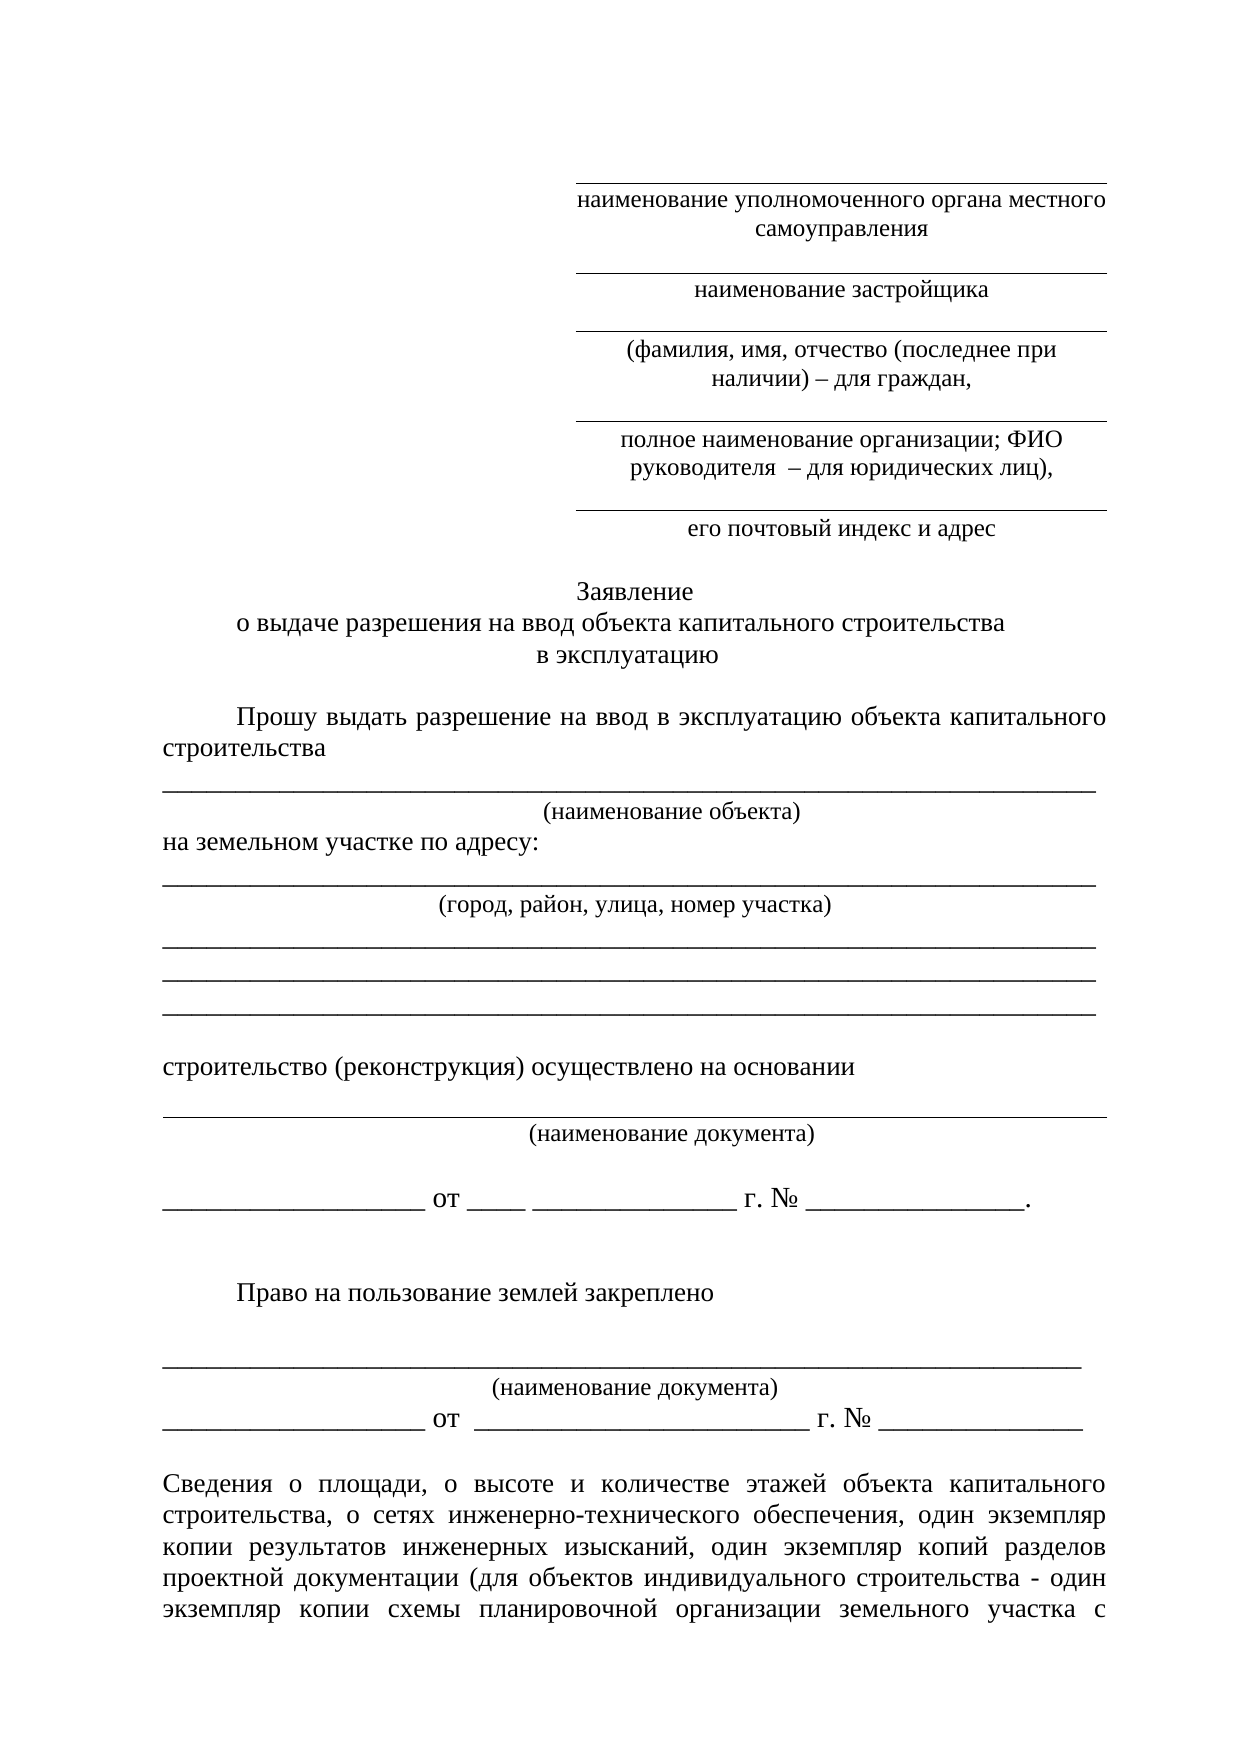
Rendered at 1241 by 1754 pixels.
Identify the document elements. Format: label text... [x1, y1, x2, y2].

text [162, 1467, 1107, 1623]
text о выдаче разрешения на ввод объекта капитального строительства [162, 607, 1107, 638]
text Право на пользование землей закреплено [162, 1276, 1107, 1307]
text ________________________________________________________________________________________________________________________________________________________________________________________________ [162, 918, 1107, 1019]
text строительство (реконструкция) осуществлено на основании [162, 1050, 1107, 1081]
text Заявление [162, 575, 1107, 607]
text его почтовый индекс и адрес [576, 511, 1107, 542]
text наименование уполномоченного органа местного самоуправления [576, 184, 1107, 242]
text _______________________________________________________________ [162, 1338, 1107, 1372]
text ________________________________________________________________ [162, 762, 1107, 796]
text __________________ от ____ ______________ г. № _______________. [162, 1180, 1107, 1213]
text на земельном участке по адресу: ________________________________________________________________ [162, 824, 1107, 889]
text (фамилия, имя, отчество (последнее при наличии) – для граждан, [576, 332, 1107, 392]
text в эксплуатацию [148, 638, 1107, 669]
text (город, район, улица, номер участка) [162, 889, 1107, 918]
text Прошу выдать разрешение на ввод в эксплуатацию объекта капитального строительства [162, 700, 1107, 762]
text (наименование объекта) [162, 796, 1107, 824]
text (наименование документа) [162, 1372, 1107, 1400]
text __________________ от _______________________ г. № ______________ [162, 1400, 1107, 1434]
text полное наименование организации; ФИО руководителя – для юридических лиц), [576, 422, 1107, 481]
text (наименование документа) [162, 1118, 1107, 1146]
text наименование застройщика [576, 274, 1107, 302]
